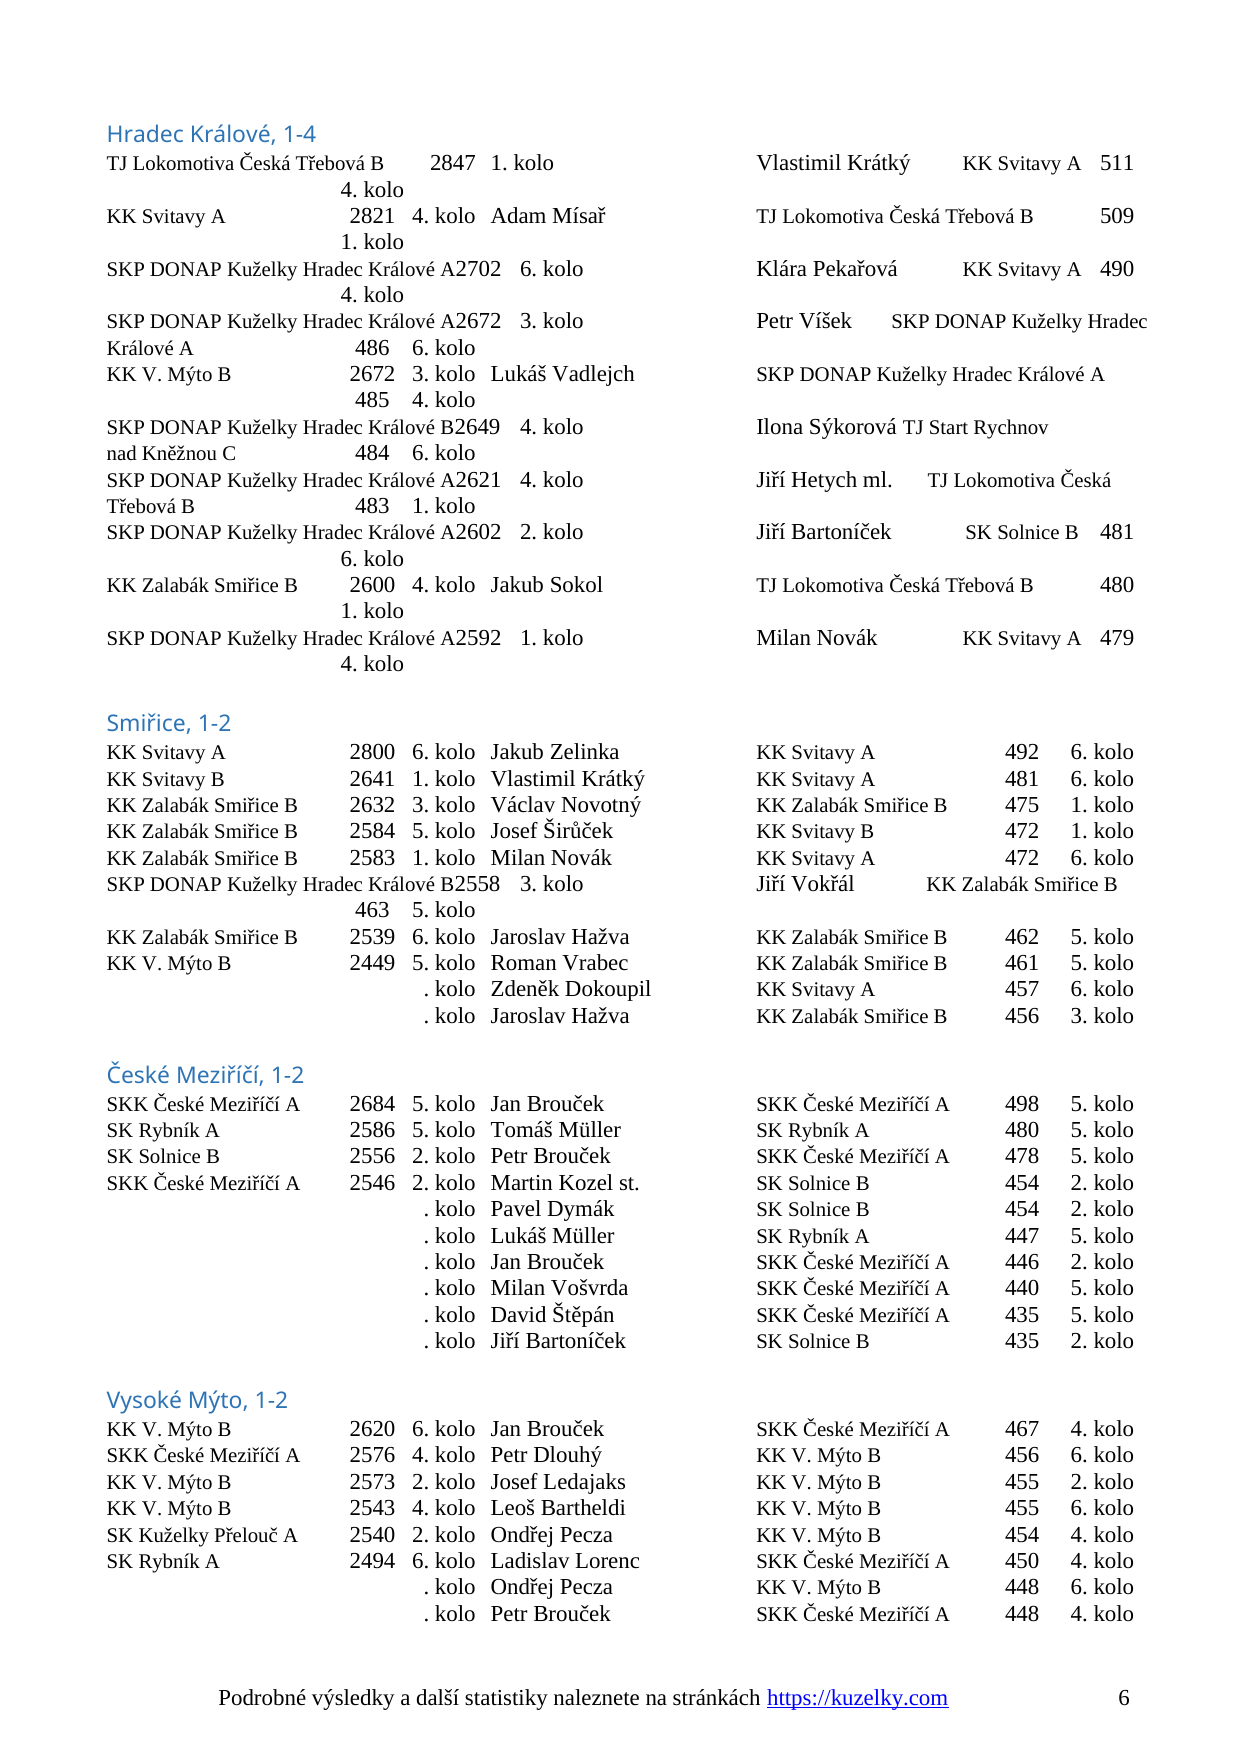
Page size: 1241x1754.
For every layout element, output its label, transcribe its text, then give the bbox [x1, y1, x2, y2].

text SK Rybník A 2494 6. kolo Ladislav Lorenc SKK České Meziříčí A 450 4. kolo [106, 1547, 1134, 1573]
text SKK České Meziříčí A 2546 2. kolo Martin Kozel st. SK Solnice B 454 2. kolo [106, 1169, 1134, 1195]
text SK Rybník A 2586 5. kolo Tomáš Müller SK Rybník A 480 5. kolo [106, 1116, 1134, 1143]
text KK Zalabák Smiřice B 2632 3. kolo Václav Novotný KK Zalabák Smiřice B 475 1. kolo [106, 791, 1134, 817]
text . kolo Pavel Dymák SK Solnice B 454 2. kolo [106, 1195, 1134, 1222]
subtitle Hradec Králové, 1-4 [106, 118, 1134, 149]
text SK Solnice B 2556 2. kolo Petr Brouček SKK České Meziříčí A 478 5. kolo [106, 1143, 1134, 1169]
subtitle České Meziříčí, 1-2 [106, 1059, 1134, 1090]
text SK Kuželky Přelouč A 2540 2. kolo Ondřej Pecza KK V. Mýto B 454 4. kolo [106, 1521, 1134, 1547]
text KK Zalabák Smiřice B 2583 1. kolo Milan Novák KK Svitavy A 472 6. kolo [106, 844, 1134, 870]
subtitle Smiřice, 1-2 [106, 707, 1134, 738]
text . kolo Jan Brouček SKK České Meziříčí A 446 2. kolo [106, 1248, 1134, 1274]
text KK V. Mýto B 2573 2. kolo Josef Ledajaks KK V. Mýto B 455 2. kolo [106, 1468, 1134, 1494]
text SKP DONAP Kuželky Hradec Králové A 2702 6. kolo Klára Pekařová KK Svitavy A 490 4. kolo [106, 255, 1134, 307]
text . kolo Jaroslav Hažva KK Zalabák Smiřice B 456 3. kolo [106, 1002, 1134, 1028]
text SKK České Meziříčí A 2684 5. kolo Jan Brouček SKK České Meziříčí A 498 5. kolo [106, 1090, 1134, 1116]
text KK V. Mýto B 2672 3. kolo Lukáš Vadlejch SKP DONAP Kuželky Hradec Králové A 485 4. kolo [106, 360, 1134, 413]
text KK V. Mýto B 2620 6. kolo Jan Brouček SKK České Meziříčí A 467 4. kolo [106, 1415, 1134, 1442]
subtitle Vysoké Mýto, 1-2 [106, 1384, 1134, 1415]
text SKP DONAP Kuželky Hradec Králové A 2672 3. kolo Petr Víšek SKP DONAP Kuželky Hradec Králové A 486 6. kolo [106, 307, 1134, 360]
text . kolo Milan Vošvrda SKK České Meziříčí A 440 5. kolo [106, 1274, 1134, 1301]
text SKP DONAP Kuželky Hradec Králové A 2602 2. kolo Jiří Bartoníček SK Solnice B 481 6. kolo [106, 518, 1134, 571]
text . kolo Lukáš Müller SK Rybník A 447 5. kolo [106, 1222, 1134, 1248]
text KK V. Mýto B 2449 5. kolo Roman Vrabec KK Zalabák Smiřice B 461 5. kolo [106, 949, 1134, 975]
text SKP DONAP Kuželky Hradec Králové B 2649 4. kolo Ilona Sýkorová TJ Start Rychnov nad Kněžnou C 484 6. kolo [106, 413, 1134, 466]
text . kolo Petr Brouček SKK České Meziříčí A 448 4. kolo [106, 1600, 1134, 1626]
text SKP DONAP Kuželky Hradec Králové B 2558 3. kolo Jiří Vokřál KK Zalabák Smiřice B 463 5. kolo [106, 870, 1134, 923]
text KK Svitavy A 2821 4. kolo Adam Mísař TJ Lokomotiva Česká Třebová B 509 1. kolo [106, 202, 1134, 255]
text KK Svitavy B 2641 1. kolo Vlastimil Krátký KK Svitavy A 481 6. kolo [106, 764, 1134, 791]
text . kolo David Štěpán SKK České Meziříčí A 435 5. kolo [106, 1301, 1134, 1327]
text . kolo Jiří Bartoníček SK Solnice B 435 2. kolo [106, 1327, 1134, 1353]
text . kolo Zdeněk Dokoupil KK Svitavy A 457 6. kolo [106, 975, 1134, 1002]
text SKP DONAP Kuželky Hradec Králové A 2621 4. kolo Jiří Hetych ml. TJ Lokomotiva Česká Třebová B 483 1. kolo [106, 466, 1134, 518]
text KK Zalabák Smiřice B 2584 5. kolo Josef Širůček KK Svitavy B 472 1. kolo [106, 817, 1134, 844]
text KK Zalabák Smiřice B 2539 6. kolo Jaroslav Hažva KK Zalabák Smiřice B 462 5. kolo [106, 923, 1134, 949]
text KK Svitavy A 2800 6. kolo Jakub Zelinka KK Svitavy A 492 6. kolo [106, 738, 1134, 764]
text KK V. Mýto B 2543 4. kolo Leoš Bartheldi KK V. Mýto B 455 6. kolo [106, 1494, 1134, 1521]
text TJ Lokomotiva Česká Třebová B 2847 1. kolo Vlastimil Krátký KK Svitavy A 511 4. kolo [106, 149, 1134, 202]
text SKK České Meziříčí A 2576 4. kolo Petr Dlouhý KK V. Mýto B 456 6. kolo [106, 1442, 1134, 1468]
text . kolo Ondřej Pecza KK V. Mýto B 448 6. kolo [106, 1573, 1134, 1600]
text KK Zalabák Smiřice B 2600 4. kolo Jakub Sokol TJ Lokomotiva Česká Třebová B 480 1. kolo [106, 571, 1134, 624]
text SKP DONAP Kuželky Hradec Králové A 2592 1. kolo Milan Novák KK Svitavy A 479 4. kolo [106, 624, 1134, 676]
